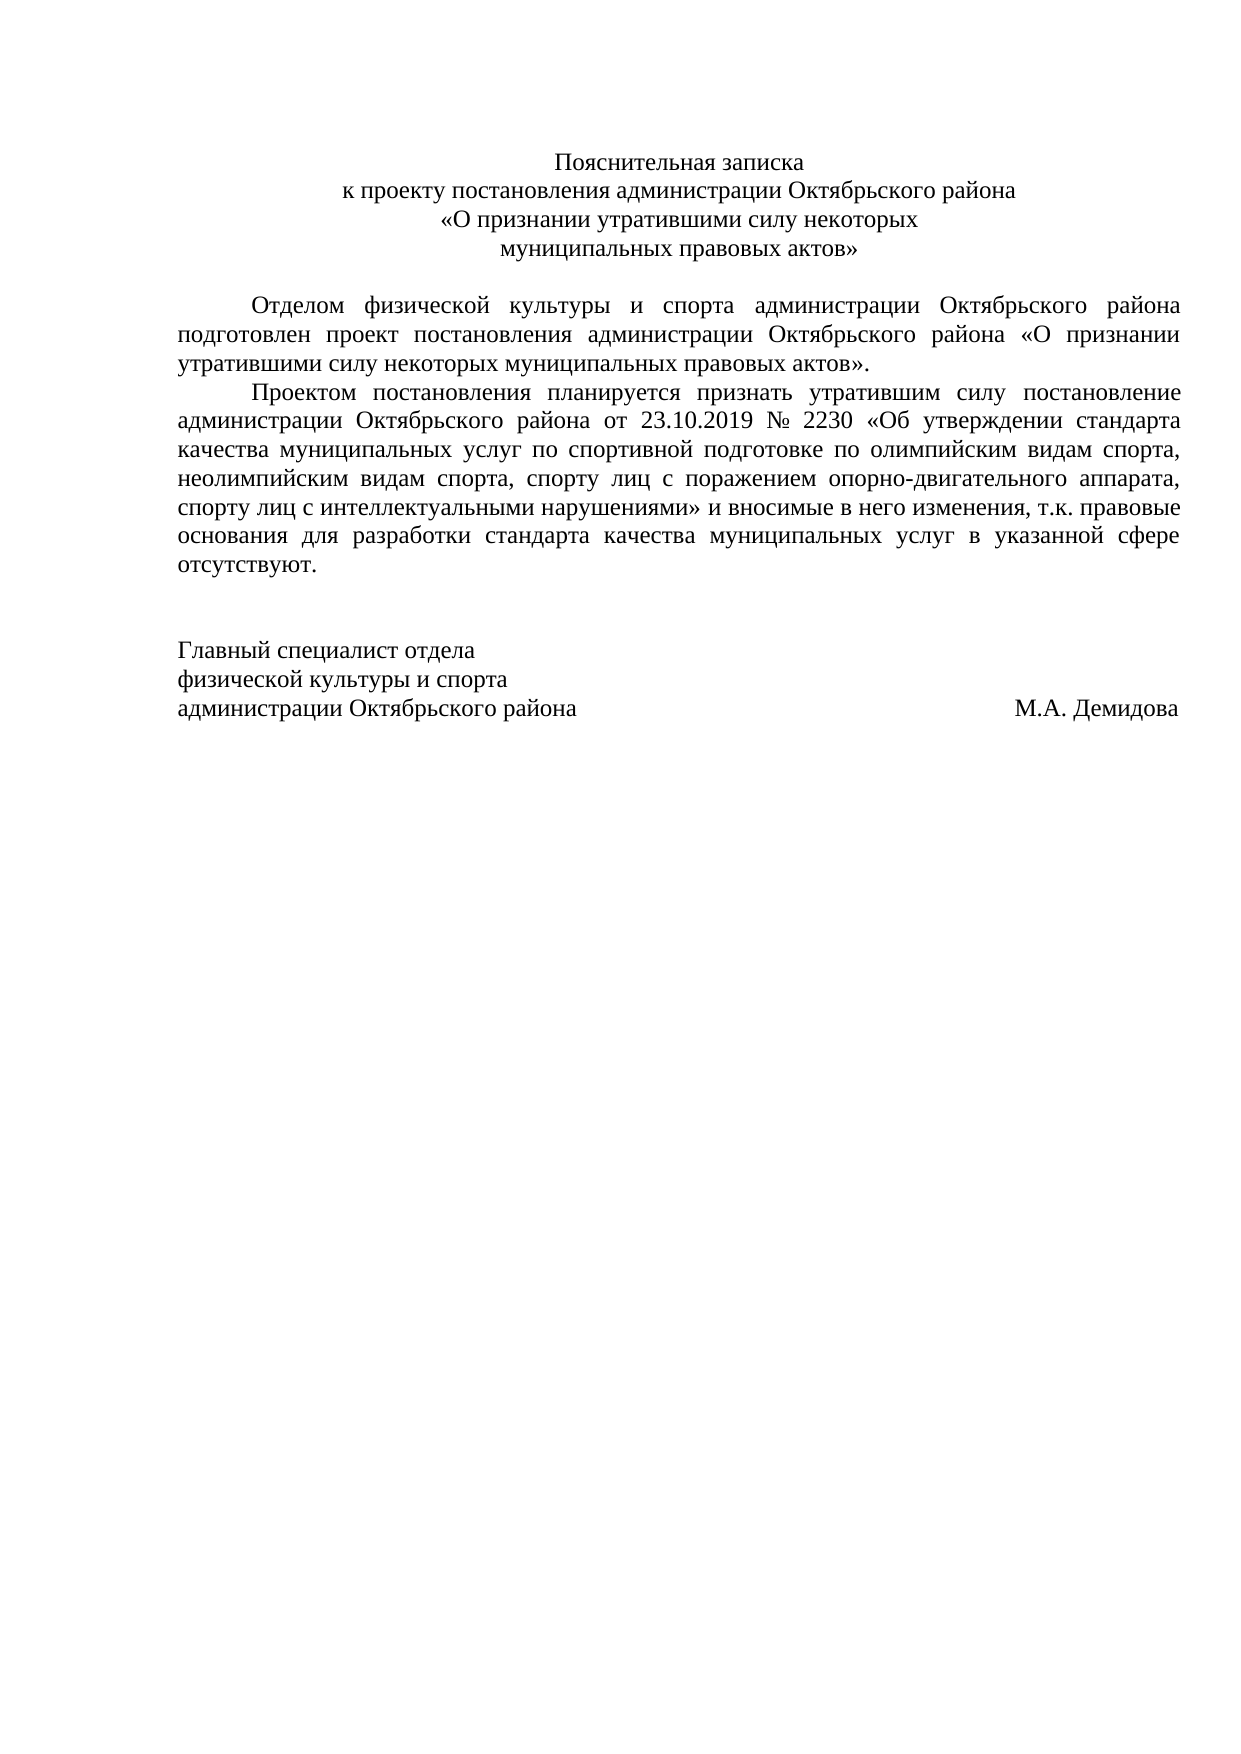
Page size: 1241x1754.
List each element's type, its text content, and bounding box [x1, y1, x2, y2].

text Отделом физической культуры и спорта администрации Октябрьского района подготовлен проект постановления администрации Октябрьского района «О признании утратившими силу некоторых муниципальных правовых актов». [177, 291, 1181, 377]
text Главный специалист отдела [177, 636, 1181, 664]
text администрации Октябрьского района М.А. Демидова [177, 693, 1181, 722]
text муниципальных правовых актов» [177, 233, 1181, 262]
text «О признании утратившими силу некоторых [177, 204, 1181, 233]
text Пояснительная записка [177, 147, 1181, 176]
text Проектом постановления планируется признать утратившим силу постановление администрации Октябрьского района от 23.10.2019 № 2230 «Об утверждении стандарта качества муниципальных услуг по спортивной подготовке по олимпийским видам спорта, неолимпийским видам спорта, спорту лиц с поражением опорно-двигательного аппарата, спорту лиц с интеллектуальными нарушениями» и вносимые в него изменения, т.к. правовые основания для разработки стандарта качества муниципальных услуг в указанной сфере отсутствуют. [177, 377, 1181, 578]
text физической культуры и спорта [177, 664, 1181, 693]
text к проекту постановления администрации Октябрьского района [177, 176, 1181, 204]
